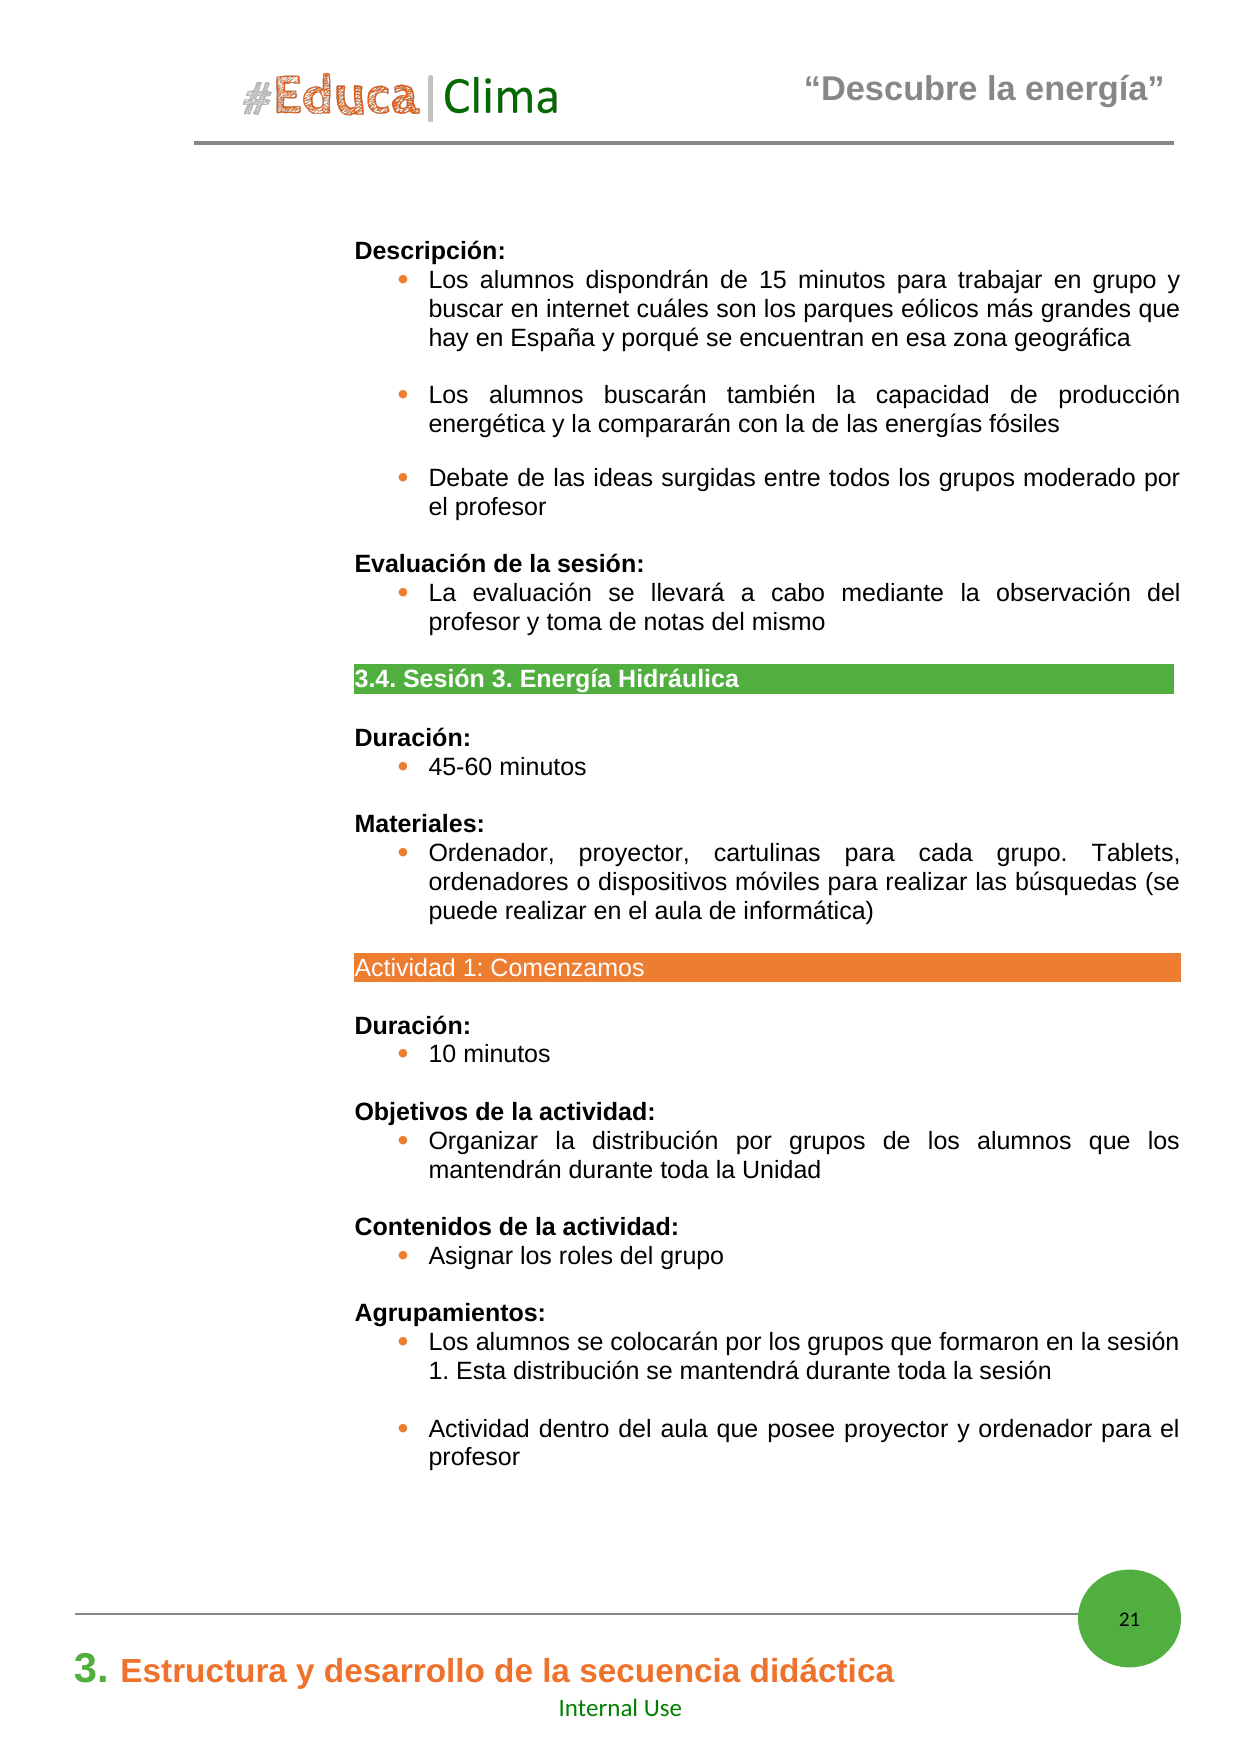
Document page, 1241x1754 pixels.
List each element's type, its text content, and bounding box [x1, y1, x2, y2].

list Los alumnos dispondrán de 15 minutos para trabajar en grupo y buscar en internet cuáles son los parques eólicos más grandes que hay en España y porqué se encuentran en esa zona geográfica [399, 265, 1181, 351]
list 45-60 minutos [399, 752, 1181, 781]
picture [236, 73, 565, 133]
list Actividad dentro del aula que posee proyector y ordenador para el profesor [399, 1413, 1181, 1471]
text Evaluación de la sesión: [354, 549, 1181, 578]
text Duración: [354, 723, 1181, 752]
text Objetivos de la actividad: [354, 1097, 1181, 1126]
list Los alumnos buscarán también la capacidad de producción energética y la compararán con la de las energías fósiles [399, 380, 1181, 438]
text 3.4. Sesión 3. Energía Hidráulica [354, 664, 1174, 694]
list Ordenador, proyector, cartulinas para cada grupo. Tablets, ordenadores o dispositivos móviles para realizar las búsquedas (se puede realizar en el aula de informática) [399, 838, 1181, 924]
text Duración: [354, 1011, 1181, 1039]
list Debate de las ideas surgidas entre todos los grupos moderado por el profesor [399, 463, 1181, 521]
list La evaluación se llevará a cabo mediante la observación del profesor y toma de notas del mismo [399, 578, 1181, 636]
text Descripción: [354, 236, 1181, 265]
text Agrupamientos: [354, 1298, 1181, 1327]
list Los alumnos se colocarán por los grupos que formaron en la sesión 1. Esta distribución se mantendrá durante toda la sesión [399, 1327, 1181, 1385]
list 10 minutos [399, 1039, 1181, 1068]
list Asignar los roles del grupo [399, 1241, 1181, 1270]
text Actividad 1: Comenzamos [354, 953, 1181, 982]
list Organizar la distribución por grupos de los alumnos que los mantendrán durante toda la Unidad [399, 1126, 1181, 1183]
text Contenidos de la actividad: [354, 1212, 1181, 1241]
text Materiales: [354, 809, 1181, 838]
